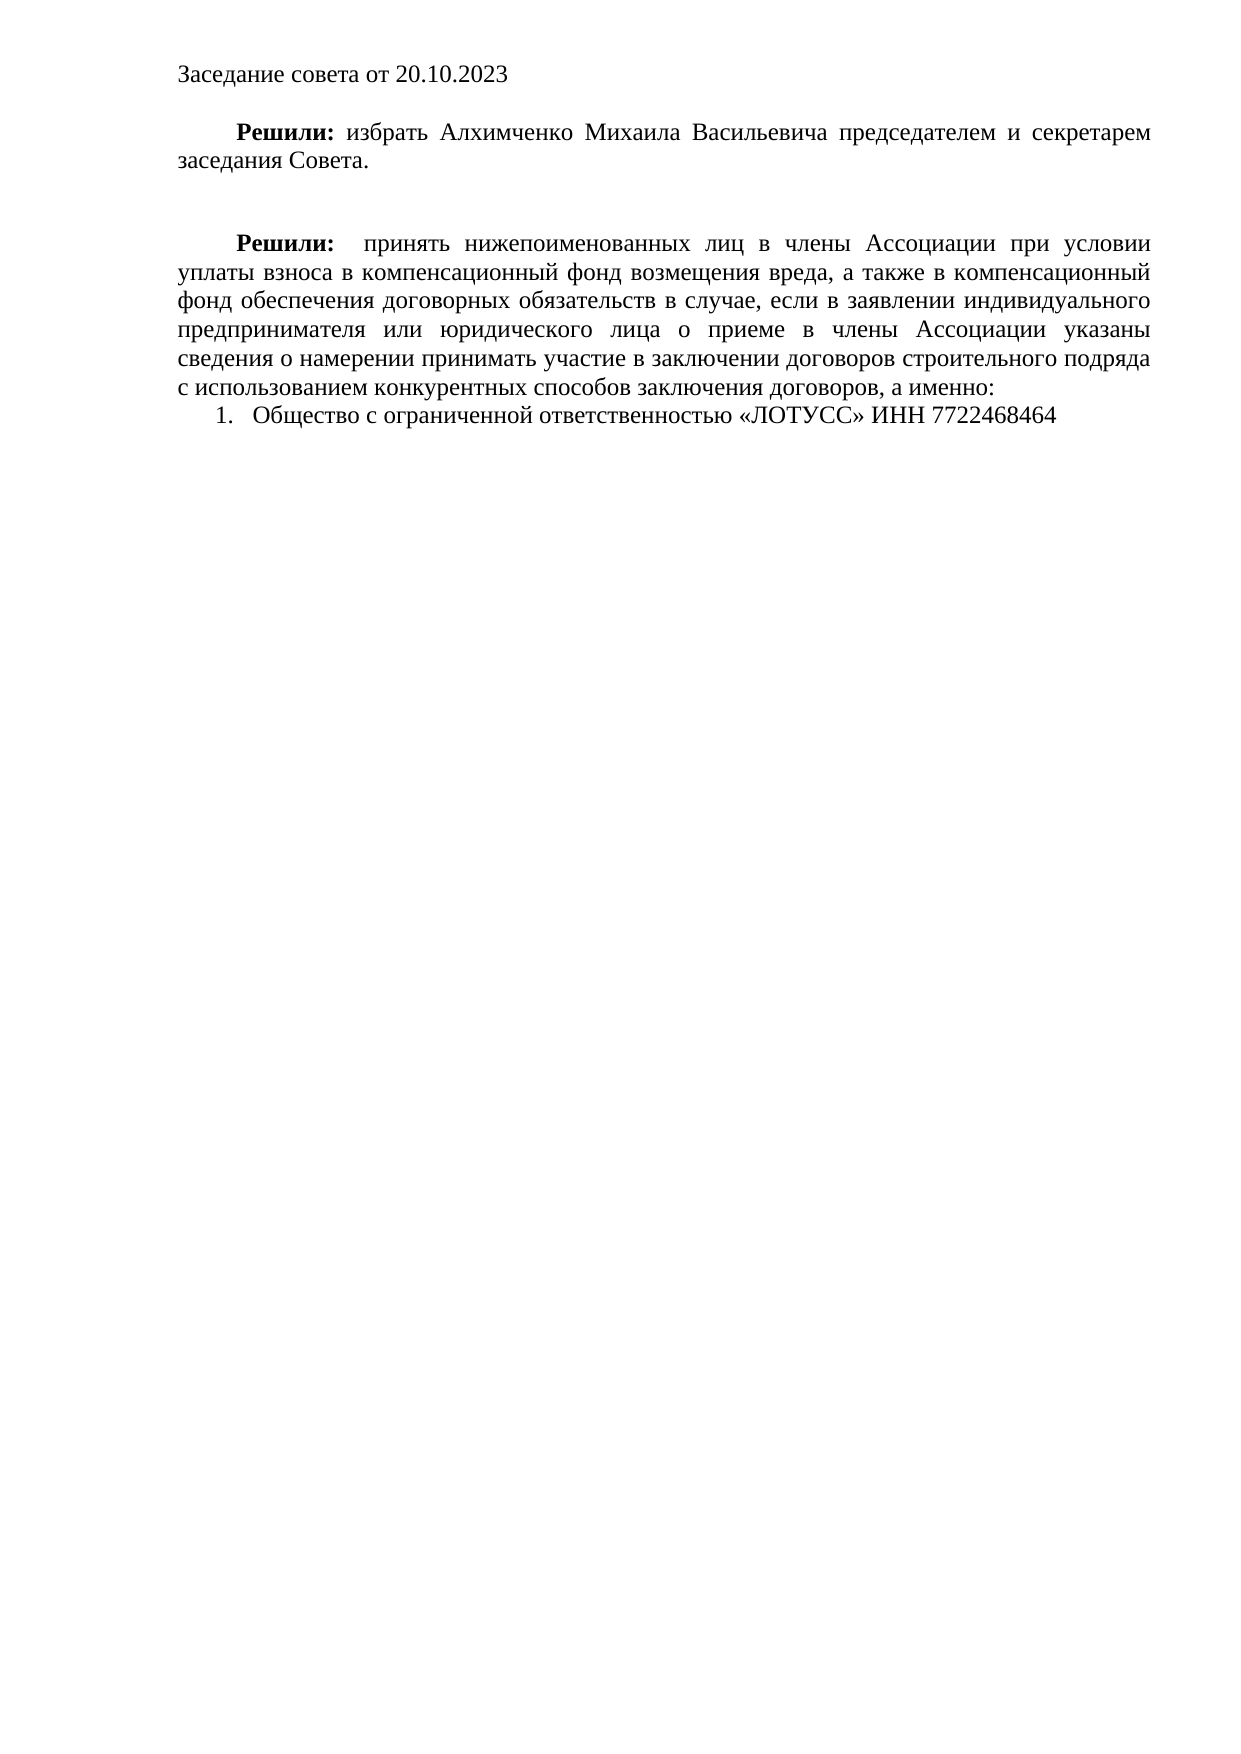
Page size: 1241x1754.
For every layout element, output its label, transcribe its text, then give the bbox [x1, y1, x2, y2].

list Общество с ограниченной ответственностью «ЛОТУСС» ИНН 7722468464 [215, 400, 1152, 429]
text Решили: избрать Алхимченко Михаила Васильевича председателем и секретарем заседания Совета. [177, 117, 1152, 174]
list Заседание совета от 20.10.2023 [177, 59, 1152, 88]
text Решили: принять нижепоименованных лиц в члены Ассоциации при условии уплаты взноса в компенсационный фонд возмещения вреда, а также в компенсационный фонд обеспечения договорных обязательств в случае, если в заявлении индивидуального предпринимателя или юридического лица о приеме в члены Ассоциации указаны сведения о намерении принимать участие в заключении договоров строительного подряда с использованием конкурентных способов заключения договоров, а именно: [177, 228, 1152, 400]
